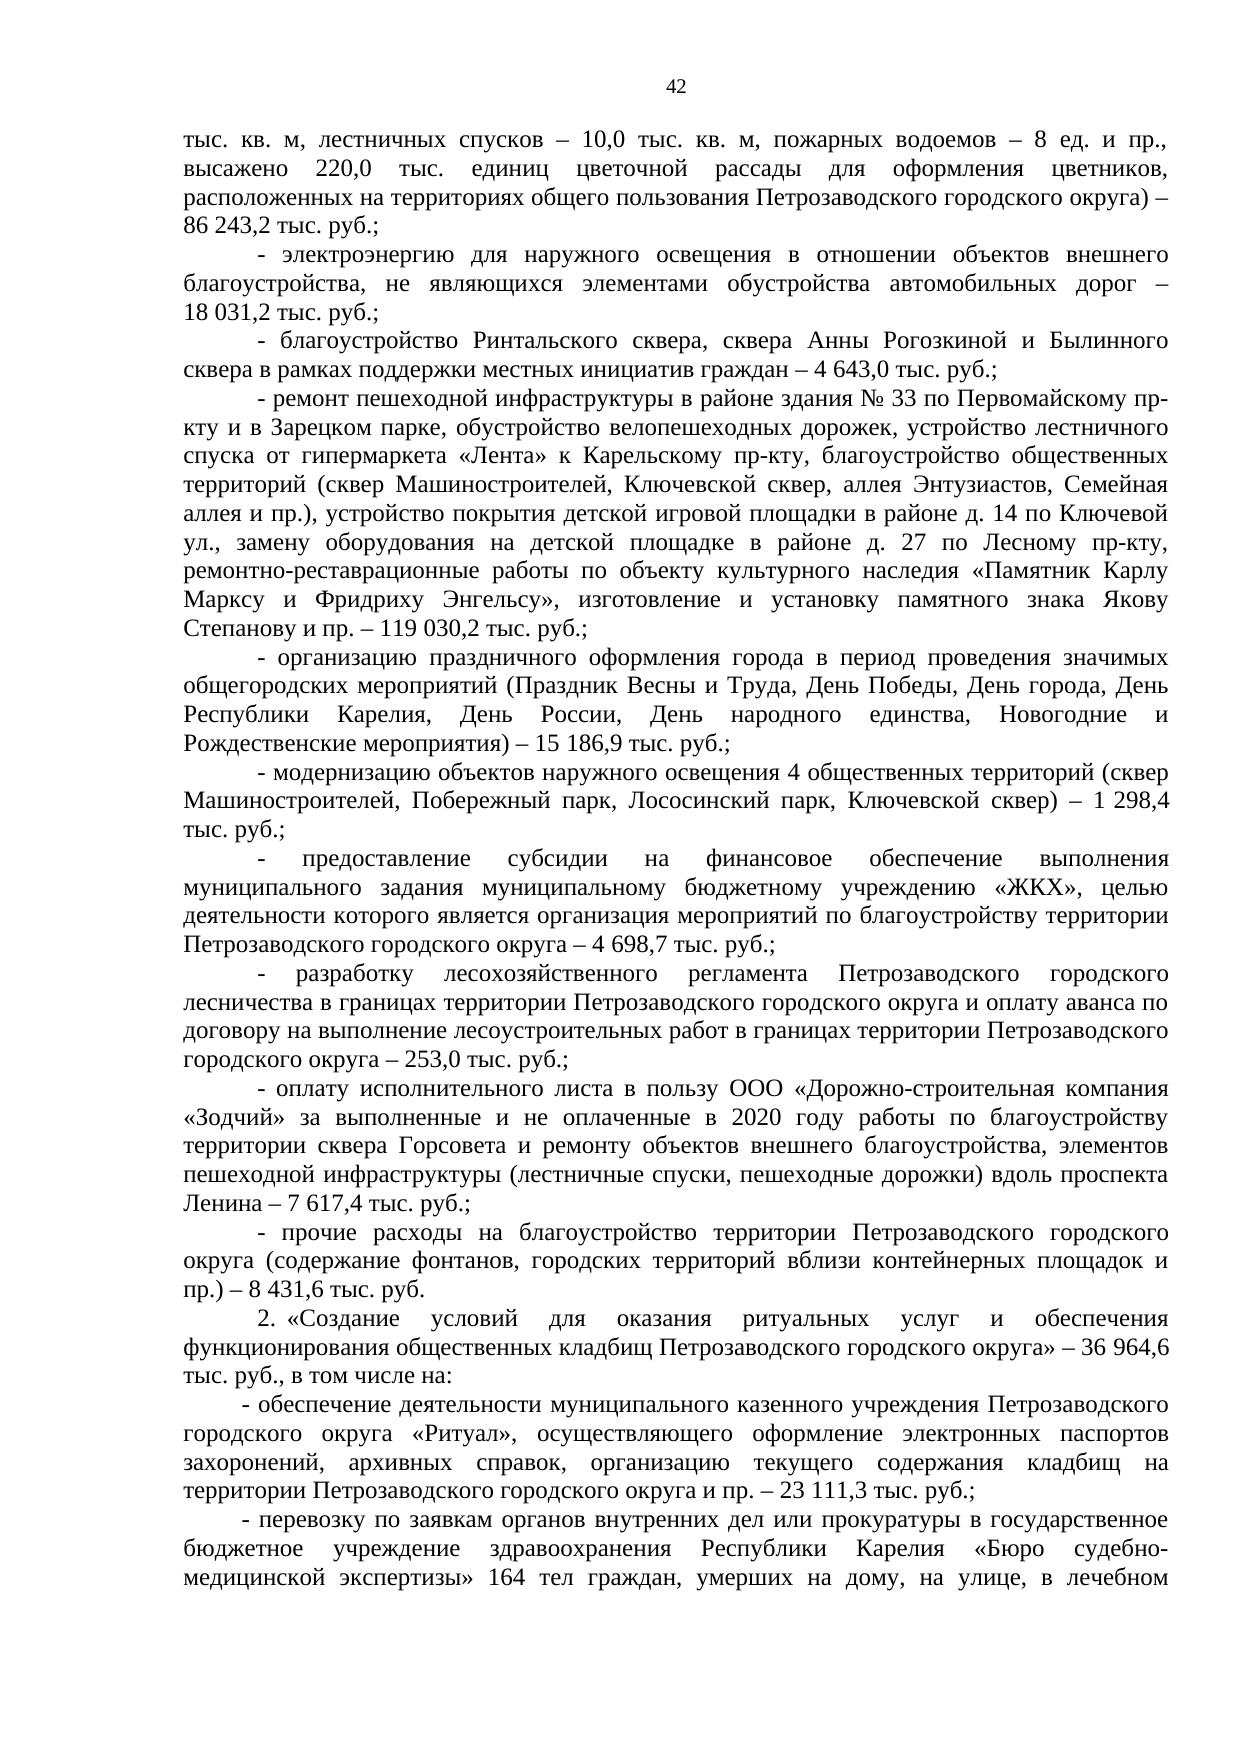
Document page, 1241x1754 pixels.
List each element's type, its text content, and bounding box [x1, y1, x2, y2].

text - предоставление субсидии на финансовое обеспечение выполнения муниципального задания муниципальному бюджетному учреждению «ЖКХ», целью деятельности которого является организация мероприятий по благоустройству территории Петрозаводского городского округа – 4 698,7 тыс. руб.; [183, 843, 1169, 958]
text - благоустройство Ринтальского сквера, сквера Анны Рогозкиной и Былинного сквера в рамках поддержки местных инициатив граждан – 4 643,0 тыс. руб.; [183, 325, 1169, 383]
text - прочие расходы на благоустройство территории Петрозаводского городского округа (содержание фонтанов, городских территорий вблизи контейнерных площадок и пр.) – 8 431,6 тыс. руб. [183, 1217, 1169, 1303]
text - разработку лесохозяйственного регламента Петрозаводского городского лесничества в границах территории Петрозаводского городского округа и оплату аванса по договору на выполнение лесоустроительных работ в границах территории Петрозаводского городского округа – 253,0 тыс. руб.; [183, 958, 1169, 1073]
text 2. «Создание условий для оказания ритуальных услуг и обеспечения функционирования общественных кладбищ Петрозаводского городского округа» – 36 964,6 тыс. руб., в том числе на: [183, 1303, 1169, 1389]
text - электроэнергию для наружного освещения в отношении объектов внешнего благоустройства, не являющихся элементами обустройства автомобильных дорог – 18 031,2 тыс. руб.; [183, 239, 1169, 325]
text - модернизацию объектов наружного освещения 4 общественных территорий (сквер Машиностроителей, Побережный парк, Лососинский парк, Ключевской сквер) – 1 298,4 тыс. руб.; [183, 757, 1169, 843]
text - ремонт пешеходной инфраструктуры в районе здания № 33 по Первомайскому пр-кту и в Зарецком парке, обустройство велопешеходных дорожек, устройство лестничного спуска от гипермаркета «Лента» к Карельскому пр-кту, благоустройство общественных территорий (сквер Машиностроителей, Ключевской сквер, аллея Энтузиастов, Семейная аллея и пр.), устройство покрытия детской игровой площадки в районе д. 14 по Ключевой ул., замену оборудования на детской площадке в районе д. 27 по Лесному пр-кту, ремонтно-реставрационные работы по объекту культурного наследия «Памятник Карлу Марксу и Фридриху Энгельсу», изготовление и установку памятного знака Якову Степанову и пр. – 119 030,2 тыс. руб.; [183, 383, 1169, 642]
text - организацию праздничного оформления города в период проведения значимых общегородских мероприятий (Праздник Весны и Труда, День Победы, День города, День Республики Карелия, День России, День народного единства, Новогодние и Рождественские мероприятия) – 15 186,9 тыс. руб.; [183, 642, 1169, 757]
text - обеспечение деятельности муниципального казенного учреждения Петрозаводского городского округа «Ритуал», осуществляющего оформление электронных паспортов захоронений, архивных справок, организацию текущего содержания кладбищ на территории Петрозаводского городского округа и пр. – 23 111,3 тыс. руб.; [183, 1389, 1169, 1504]
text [183, 1504, 1169, 1590]
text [183, 124, 1169, 239]
text - оплату исполнительного листа в пользу ООО «Дорожно-строительная компания «Зодчий» за выполненные и не оплаченные в 2020 году работы по благоустройству территории сквера Горсовета и ремонту объектов внешнего благоустройства, элементов пешеходной инфраструктуры (лестничные спуски, пешеходные дорожки) вдоль проспекта Ленина – 7 617,4 тыс. руб.; [183, 1073, 1169, 1217]
